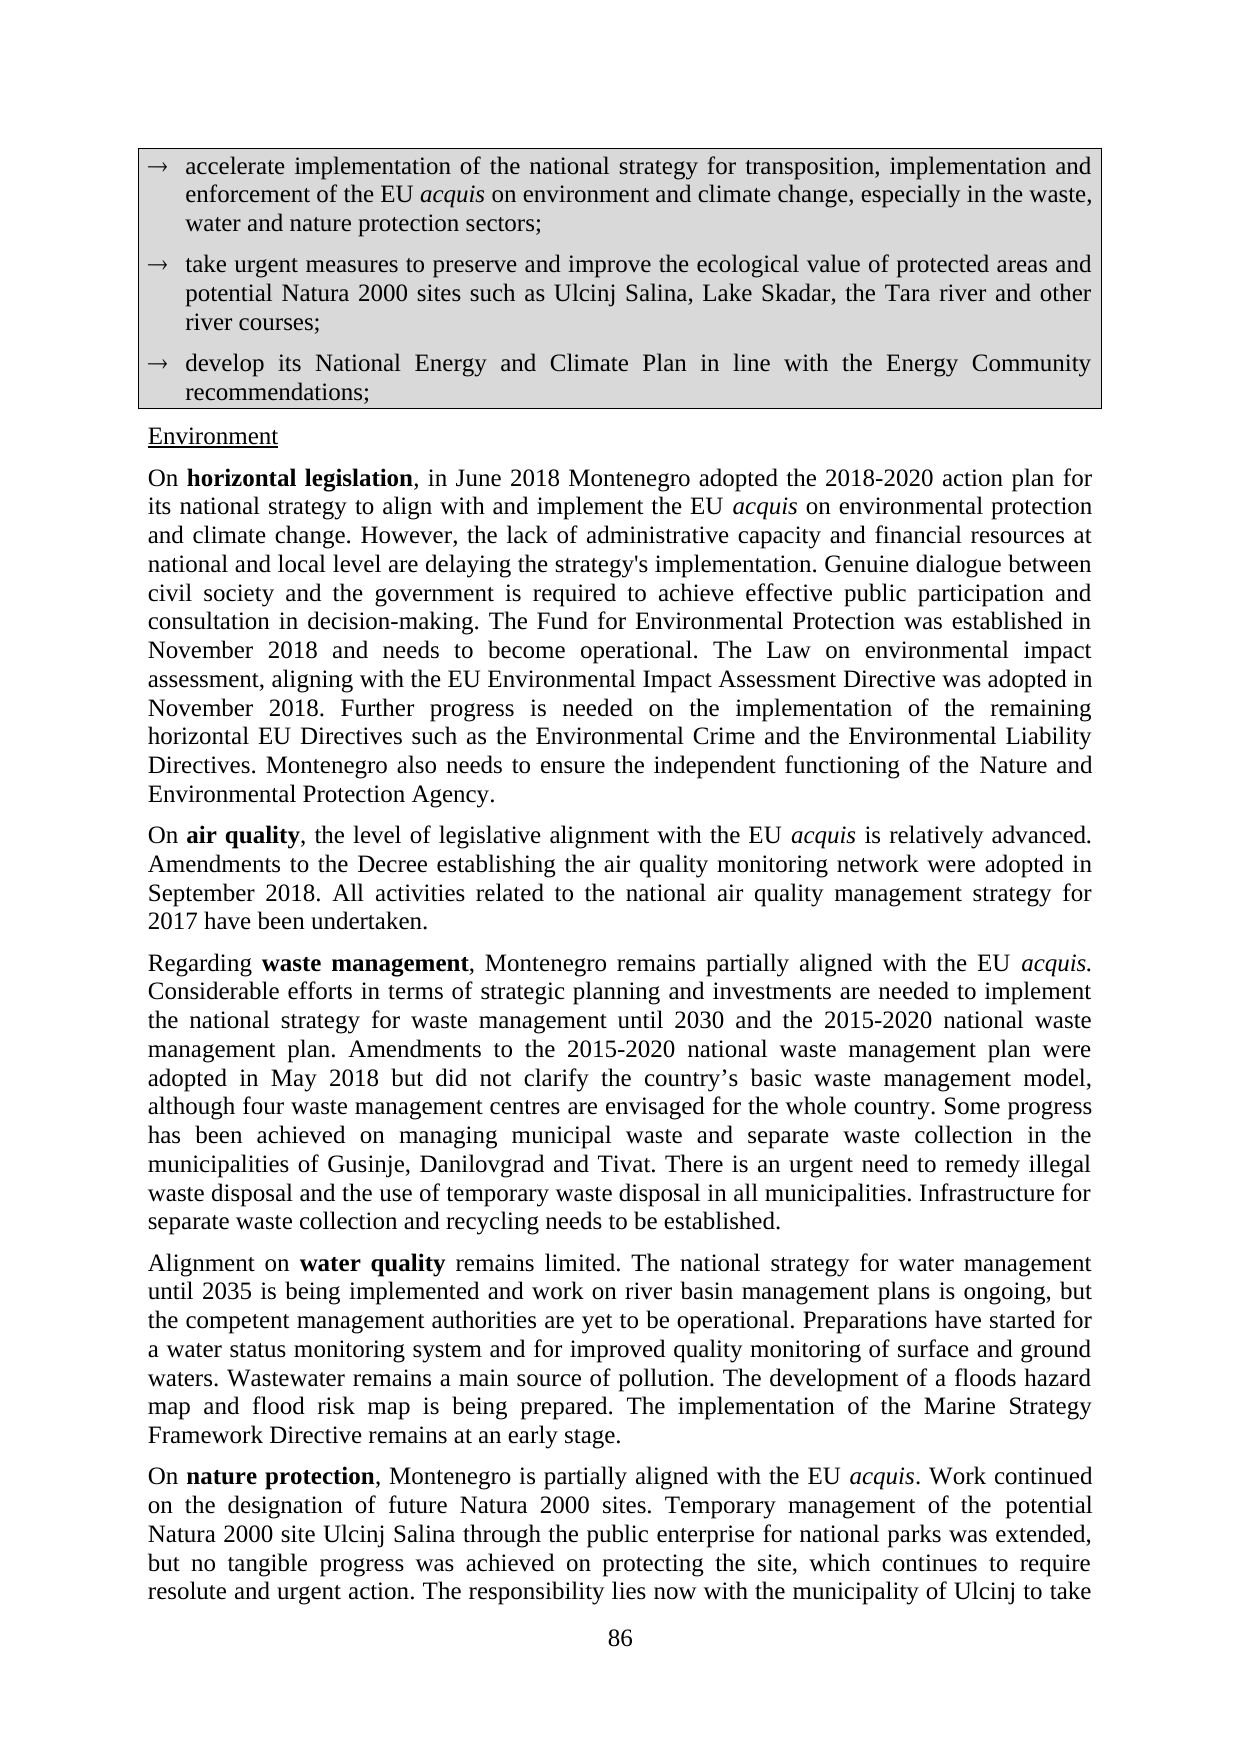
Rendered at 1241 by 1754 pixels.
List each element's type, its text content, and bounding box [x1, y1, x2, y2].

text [148, 1461, 1093, 1605]
list accelerate implementation of the national strategy for transposition, implementation and enforcement of the EU acquis on environment and climate change, especially in the waste, water and nature protection sectors; [139, 149, 1101, 237]
text Alignment on water quality remains limited. The national strategy for water management until 2035 is being implemented and work on river basin management plans is ongoing, but the competent management authorities are yet to be operational. Preparations have started for a water status monitoring system and for improved quality monitoring of surface and ground waters. Wastewater remains a main source of pollution. The development of a floods hazard map and flood risk map is being prepared. The implementation of the Marine Strategy Framework Directive remains at an early stage. [148, 1248, 1093, 1449]
text Regarding waste management, Montenegro remains partially aligned with the EU acquis. Considerable efforts in terms of strategic planning and investments are needed to implement the national strategy for waste management until 2030 and the 2015-2020 national waste management plan. Amendments to the 2015-2020 national waste management plan were adopted in May 2018 but did not clarify the country’s basic waste management model, although four waste management centres are envisaged for the whole country. Some progress has been achieved on managing municipal waste and separate waste collection in the municipalities of Gusinje, Danilovgrad and Tivat. There is an urgent need to remedy illegal waste disposal and the use of temporary waste disposal in all municipalities. Infrastructure for separate waste collection and recycling needs to be established. [148, 948, 1093, 1235]
text Environment [148, 421, 1093, 450]
list develop its National Energy and Climate Plan in line with the Energy Community recommendations; [139, 345, 1101, 408]
list take urgent measures to preserve and improve the ecological value of protected areas and potential Natura 2000 sites such as Ulcinj Salina, Lake Skadar, the Tara river and other river courses; [139, 246, 1101, 336]
text On horizontal legislation, in June 2018 Montenegro adopted the 2018-2020 action plan for its national strategy to align with and implement the EU acquis on environmental protection and climate change. However, the lack of administrative capacity and financial resources at national and local level are delaying the strategy's implementation. Genuine dialogue between civil society and the government is required to achieve effective public participation and consultation in decision-making. The Fund for Environmental Protection was established in November 2018 and needs to become operational. The Law on environmental impact assessment, aligning with the EU Environmental Impact Assessment Directive was adopted in November 2018. Further progress is needed on the implementation of the remaining horizontal EU Directives such as the Environmental Crime and the Environmental Liability Directives. Montenegro also needs to ensure the independent functioning of the Nature and Environmental Protection Agency. [148, 463, 1093, 808]
text On air quality, the level of legislative alignment with the EU acquis is relatively advanced. Amendments to the Decree establishing the air quality monitoring network were adopted in September 2018. All activities related to the national air quality management strategy for 2017 have been undertaken. [148, 820, 1093, 935]
